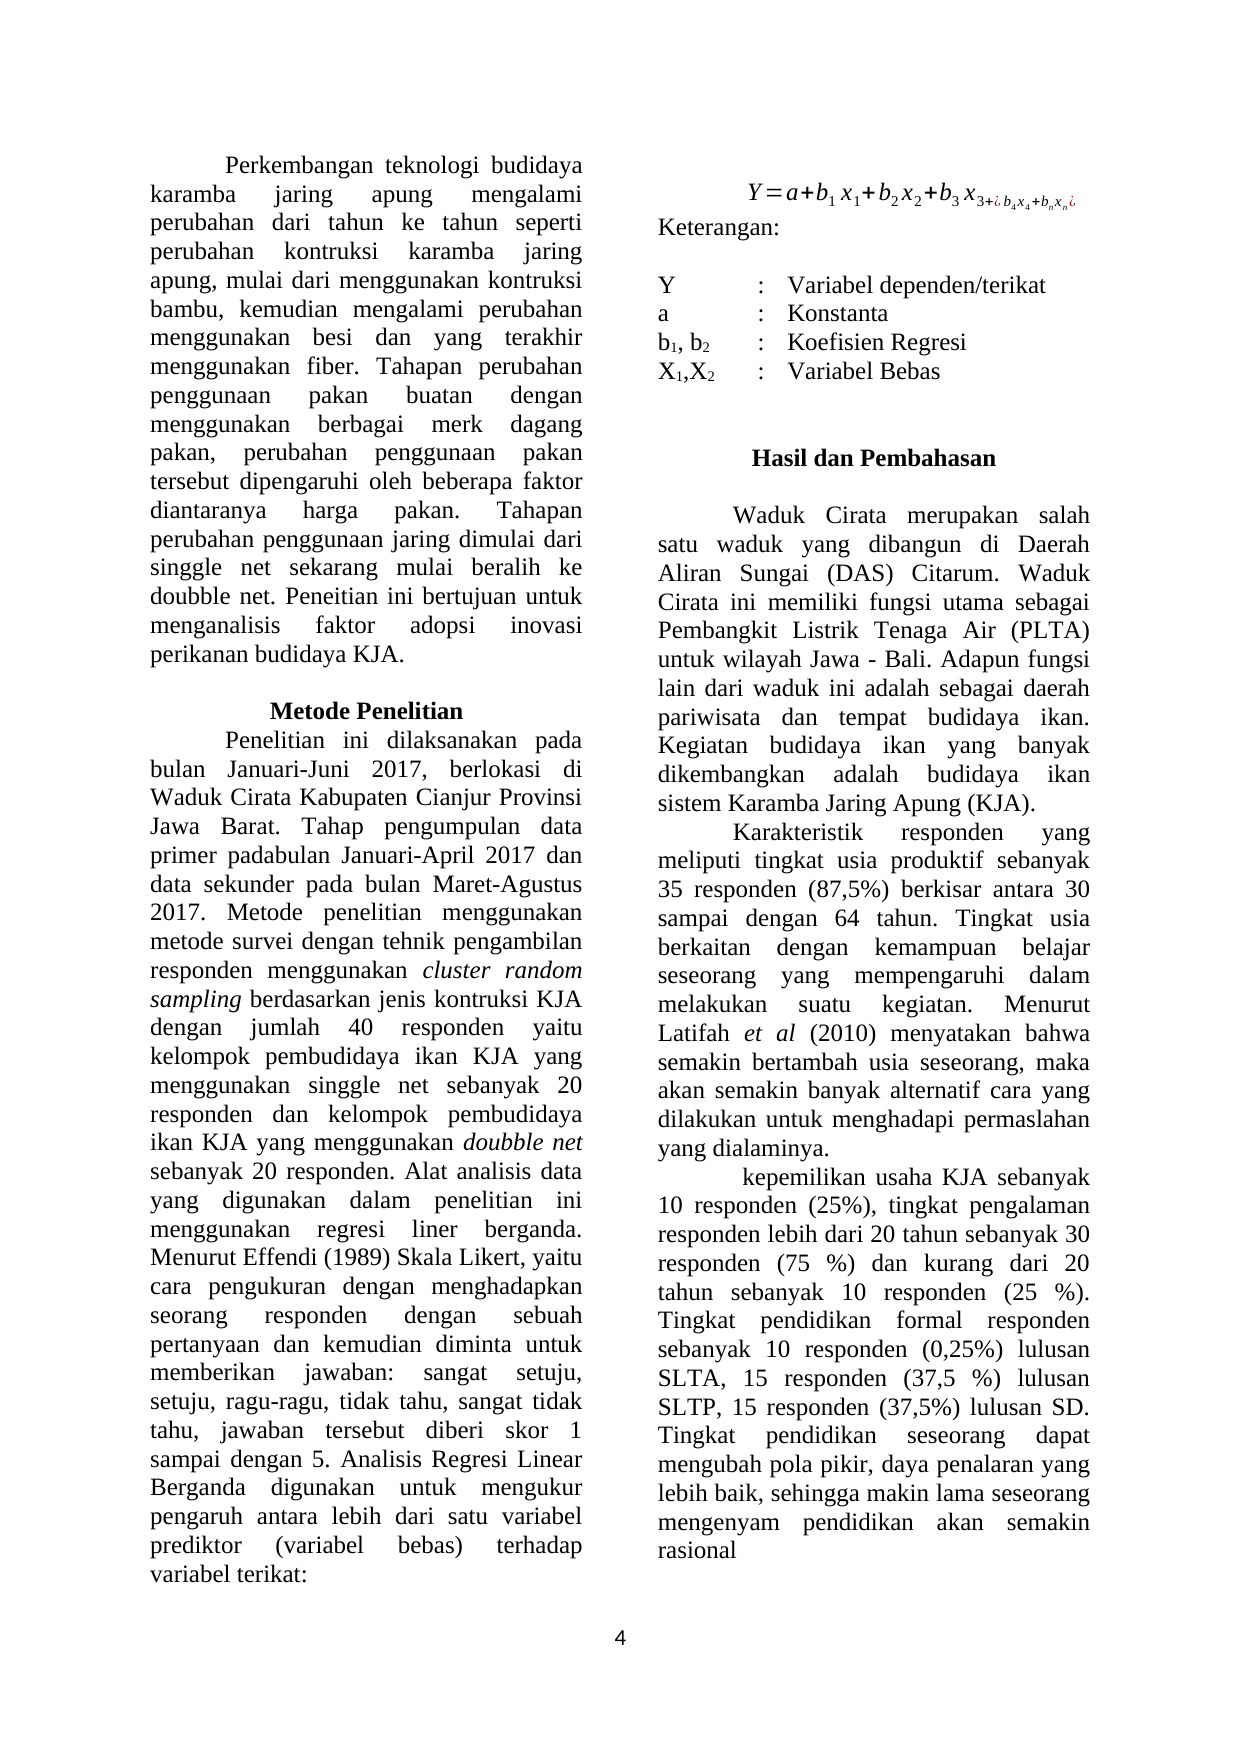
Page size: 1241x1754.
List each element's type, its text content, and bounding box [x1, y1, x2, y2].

table_cell Konstanta [776, 299, 1088, 327]
table_cell a [646, 299, 746, 327]
text Penelitian ini dilaksanakan pada bulan Januari-Juni 2017, berlokasi di Waduk Cirata Kabupaten Cianjur Provinsi Jawa Barat. Tahap pengumpulan data primer padabulan Januari-April 2017 dan data sekunder pada bulan Maret-Agustus 2017. Metode penelitian menggunakan metode survei dengan tehnik pengambilan responden menggunakan cluster random sampling berdasarkan jenis kontruksi KJA dengan jumlah 40 responden yaitu kelompok pembudidaya ikan KJA yang menggunakan singgle net sebanyak 20 responden dan kelompok pembudidaya ikan KJA yang menggunakan doubble net sebanyak 20 responden. Alat analisis data yang digunakan dalam penelitian ini menggunakan regresi liner berganda. Menurut Effendi (1989) Skala Likert, yaitu cara pengukuran dengan menghadapkan seorang responden dengan sebuah pertanyaan dan kemudian diminta untuk memberikan jawaban: sangat setuju, setuju, ragu-ragu, tidak tahu, sangat tidak tahu, jawaban tersebut diberi skor 1 sampai dengan 5. Analisis Regresi Linear Berganda digunakan untuk mengukur pengaruh antara lebih dari satu variabel prediktor (variabel bebas) terhadap variabel terikat: [150, 725, 583, 1587]
text kepemilikan usaha KJA sebanyak 10 responden (25%), tingkat pengalaman responden lebih dari 20 tahun sebanyak 30 responden (75 %) dan kurang dari 20 tahun sebanyak 10 responden (25 %). Tingkat pendidikan formal responden sebanyak 10 responden (0,25%) lulusan SLTA, 15 responden (37,5 %) lulusan SLTP, 15 responden (37,5%) lulusan SD. Tingkat pendidikan seseorang dapat mengubah pola pikir, daya penalaran yang lebih baik, sehingga makin lama seseorang mengenyam pendidikan akan semakin rasional [658, 1162, 1090, 1564]
table_cell : [746, 327, 776, 356]
table_cell Variabel Bebas [776, 356, 1088, 385]
text Metode Penelitian [150, 696, 583, 725]
table_cell : [746, 356, 776, 385]
table_cell : [746, 299, 776, 327]
table_cell X1,X2 [646, 356, 746, 385]
table_header Y [646, 270, 746, 298]
text Keterangan: [658, 212, 1090, 241]
table_cell b1, b2 [646, 327, 746, 356]
table_header : [746, 270, 776, 298]
text Karakteristik responden yang meliputi tingkat usia produktif sebanyak 35 responden (87,5%) berkisar antara 30 sampai dengan 64 tahun. Tingkat usia berkaitan dengan kemampuan belajar seseorang yang mempengaruhi dalam melakukan suatu kegiatan. Menurut Latifah et al (2010) menyatakan bahwa semakin bertambah usia seseorang, maka akan semakin banyak alternatif cara yang dilakukan untuk menghadapi permaslahan yang dialaminya. [658, 817, 1090, 1162]
text Perkembangan teknologi budidaya karamba jaring apung mengalami perubahan dari tahun ke tahun seperti perubahan kontruksi karamba jaring apung, mulai dari menggunakan kontruksi bambu, kemudian mengalami perubahan menggunakan besi dan yang terakhir menggunakan fiber. Tahapan perubahan penggunaan pakan buatan dengan menggunakan berbagai merk dagang pakan, perubahan penggunaan pakan tersebut dipengaruhi oleh beberapa faktor diantaranya harga pakan. Tahapan perubahan penggunaan jaring dimulai dari singgle net sekarang mulai beralih ke doubble net. Peneitian ini bertujuan untuk menganalisis faktor adopsi inovasi perikanan budidaya KJA. [150, 150, 583, 667]
table_header Variabel dependen/terikat [776, 270, 1088, 298]
table_cell Koefisien Regresi [776, 327, 1088, 356]
text Waduk Cirata merupakan salah satu waduk yang dibangun di Daerah Aliran Sungai (DAS) Citarum. Waduk Cirata ini memiliki fungsi utama sebagai Pembangkit Listrik Tenaga Air (PLTA) untuk wilayah Jawa - Bali. Adapun fungsi lain dari waduk ini adalah sebagai daerah pariwisata dan tempat budidaya ikan. Kegiatan budidaya ikan yang banyak dikembangkan adalah budidaya ikan sistem Karamba Jaring Apung (KJA). [658, 501, 1090, 817]
text Hasil dan Pembahasan [658, 443, 1090, 471]
